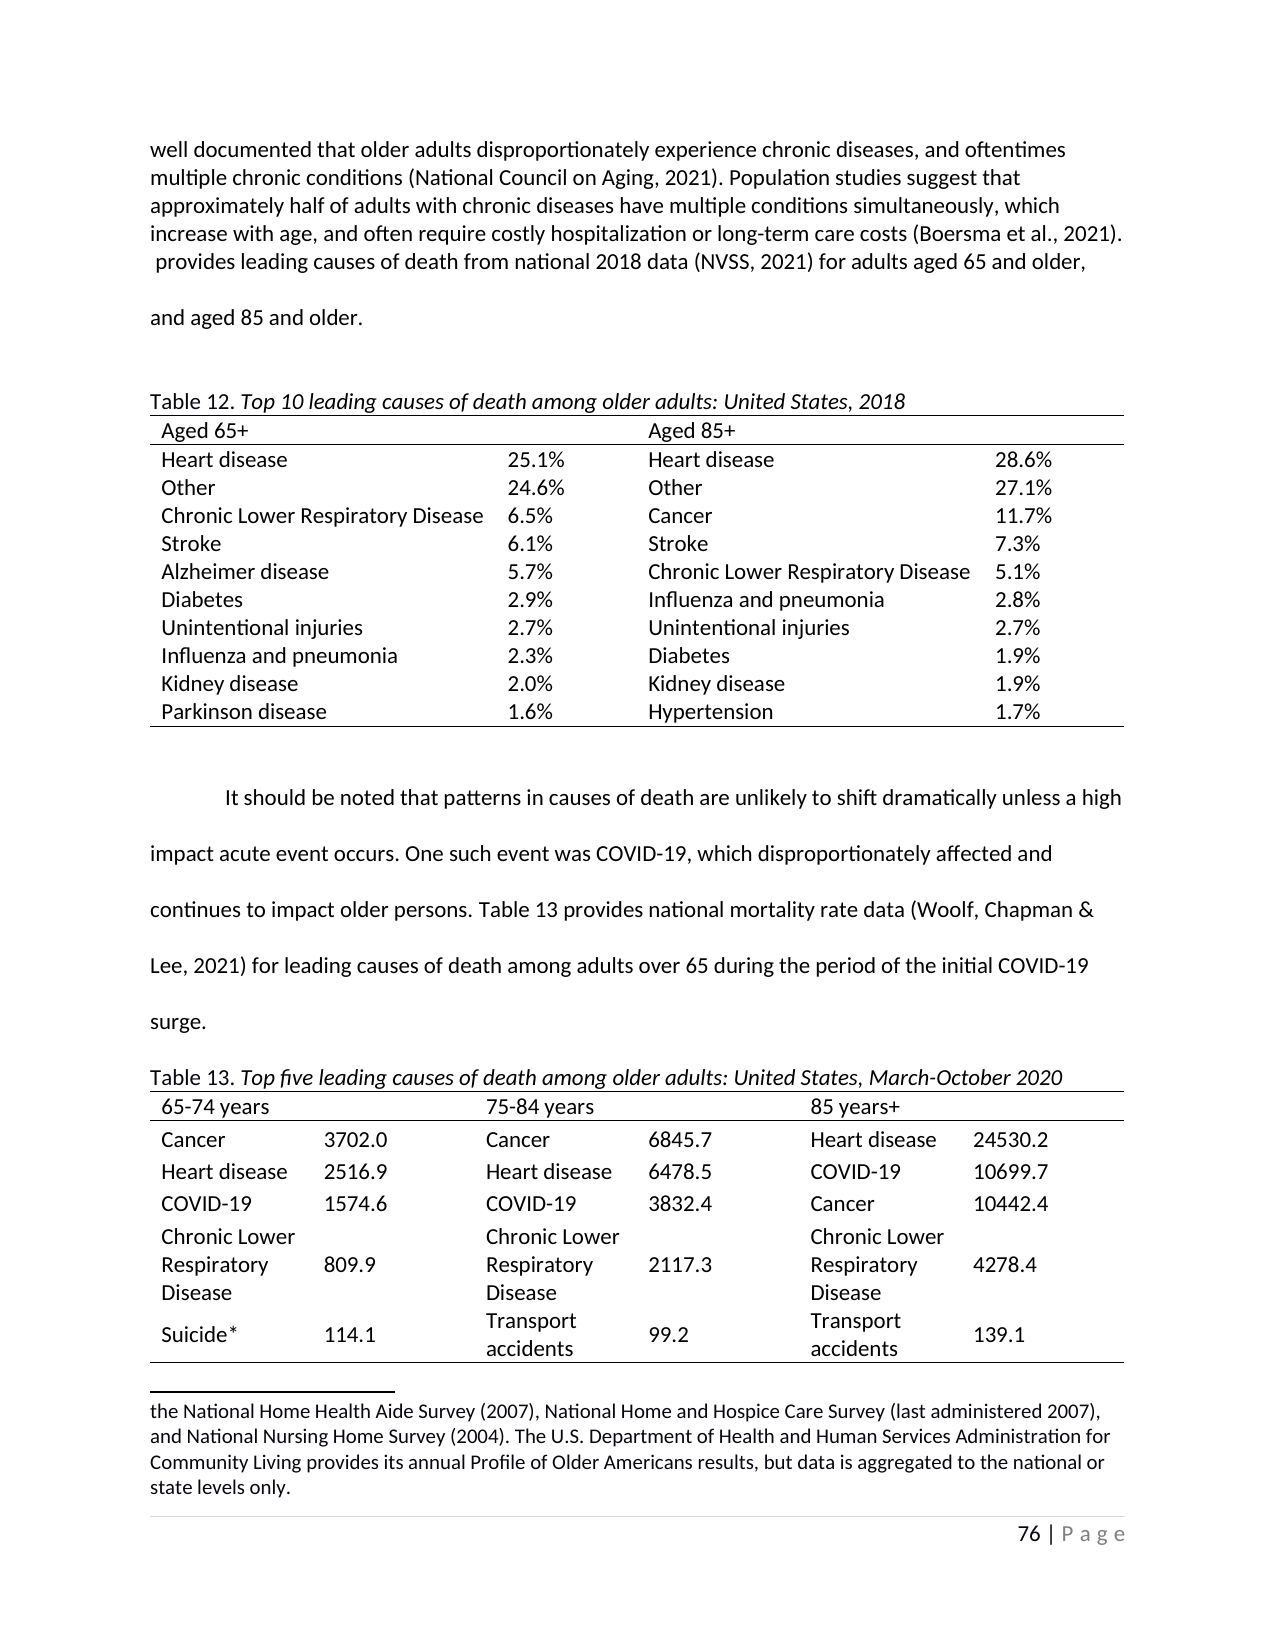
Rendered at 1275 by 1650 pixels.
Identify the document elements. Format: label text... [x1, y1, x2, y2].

table_cell COVID-19 [150, 1185, 312, 1222]
table_cell 2.0% [496, 670, 637, 697]
table_cell Chronic Lower Respiratory Disease [799, 1222, 962, 1306]
text Table 13. Top five leading causes of death among older adults: United States, March-October 2020 [150, 1063, 1125, 1091]
table_cell Chronic Lower Respiratory Disease [150, 501, 496, 529]
table_cell 2.3% [496, 641, 637, 669]
table_cell Suicide* [150, 1306, 312, 1362]
table_cell 25.1% [496, 445, 637, 473]
table_cell Other [637, 473, 984, 501]
table_header Aged 85+ [637, 416, 1124, 444]
table_cell Cancer [150, 1121, 312, 1157]
table_cell Cancer [475, 1121, 637, 1157]
table_cell Unintentional injuries [150, 614, 496, 641]
table_cell Transport accidents [475, 1306, 637, 1362]
table_cell Diabetes [150, 585, 496, 613]
table_cell Chronic Lower Respiratory Disease [150, 1222, 312, 1306]
table_cell 24530.2 [962, 1121, 1124, 1157]
table_cell Stroke [150, 529, 496, 557]
text It should be noted that patterns in causes of death are unlikely to shift dramatically unless a high impact acute event occurs. One such event was COVID-19, which disproportionately affected and continues to impact older persons. Table 13 provides national mortality rate data (Woolf, Chapman & Lee, 2021) for leading causes of death among adults over 65 during the period of the initial COVID-19 surge. [150, 783, 1125, 1035]
table_cell Transport accidents [799, 1306, 962, 1362]
table_cell 809.9 [312, 1222, 474, 1306]
table_cell 6.1% [496, 529, 637, 557]
table_cell 27.1% [984, 473, 1124, 501]
table_header 85 years+ [799, 1092, 1124, 1120]
table_cell 2.9% [496, 585, 637, 613]
table_cell 4278.4 [962, 1222, 1124, 1306]
table_cell 2117.3 [637, 1222, 799, 1306]
table_cell 6845.7 [637, 1121, 799, 1157]
table_cell 6478.5 [637, 1157, 799, 1185]
table_cell 28.6% [984, 445, 1124, 473]
table_cell Heart disease [150, 445, 496, 473]
table_cell Stroke [637, 529, 984, 557]
table_cell Heart disease [150, 1157, 312, 1185]
table_cell Heart disease [799, 1121, 962, 1157]
table_cell Other [150, 473, 496, 501]
table_header Aged 65+ [150, 416, 637, 444]
table_cell Heart disease [475, 1157, 637, 1185]
text Table 12. Top 10 leading causes of death among older adults: United States, 2018 [150, 387, 1125, 415]
table_cell Cancer [799, 1185, 962, 1222]
table_cell 2516.9 [312, 1157, 474, 1185]
table_cell 6.5% [496, 501, 637, 529]
table_cell Chronic Lower Respiratory Disease [637, 558, 984, 585]
table_cell 5.1% [984, 558, 1124, 585]
table_cell 7.3% [984, 529, 1124, 557]
table_cell 5.7% [496, 558, 637, 585]
table_cell Kidney disease [150, 670, 496, 697]
table_cell 3832.4 [637, 1185, 799, 1222]
table_cell 1574.6 [312, 1185, 474, 1222]
table_cell 2.7% [496, 614, 637, 641]
table_cell Hypertension [637, 698, 984, 726]
table_cell Parkinson disease [150, 698, 496, 726]
table_cell 2.8% [984, 585, 1124, 613]
table_cell 3702.0 [312, 1121, 474, 1157]
table_cell 24.6% [496, 473, 637, 501]
table_cell Diabetes [637, 641, 984, 669]
table_cell Kidney disease [637, 670, 984, 697]
table_cell 1.9% [984, 641, 1124, 669]
table_cell 1.7% [984, 698, 1124, 726]
table_header 75-84 years [475, 1092, 799, 1120]
table_cell 10699.7 [962, 1157, 1124, 1185]
table_cell Chronic Lower Respiratory Disease [475, 1222, 637, 1306]
table_cell 1.6% [496, 698, 637, 726]
text Table 12 provides leading causes of death from national 2018 data (NVSS, 2021) for adults aged 65 and older, and aged 85 and older. [150, 247, 1125, 331]
table_header 65-74 years [150, 1092, 474, 1120]
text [150, 135, 1125, 247]
table_cell 10442.4 [962, 1185, 1124, 1222]
table_cell 139.1 [962, 1306, 1124, 1362]
table_cell 2.7% [984, 614, 1124, 641]
table_cell 11.7% [984, 501, 1124, 529]
table_cell 1.9% [984, 670, 1124, 697]
table_cell Heart disease [637, 445, 984, 473]
table_cell 114.1 [312, 1306, 474, 1362]
table_cell COVID-19 [799, 1157, 962, 1185]
table_cell Unintentional injuries [637, 614, 984, 641]
table_cell Alzheimer disease [150, 558, 496, 585]
table_cell Influenza and pneumonia [637, 585, 984, 613]
table_cell 99.2 [637, 1306, 799, 1362]
table_cell Influenza and pneumonia [150, 641, 496, 669]
table_cell COVID-19 [475, 1185, 637, 1222]
table_cell Cancer [637, 501, 984, 529]
